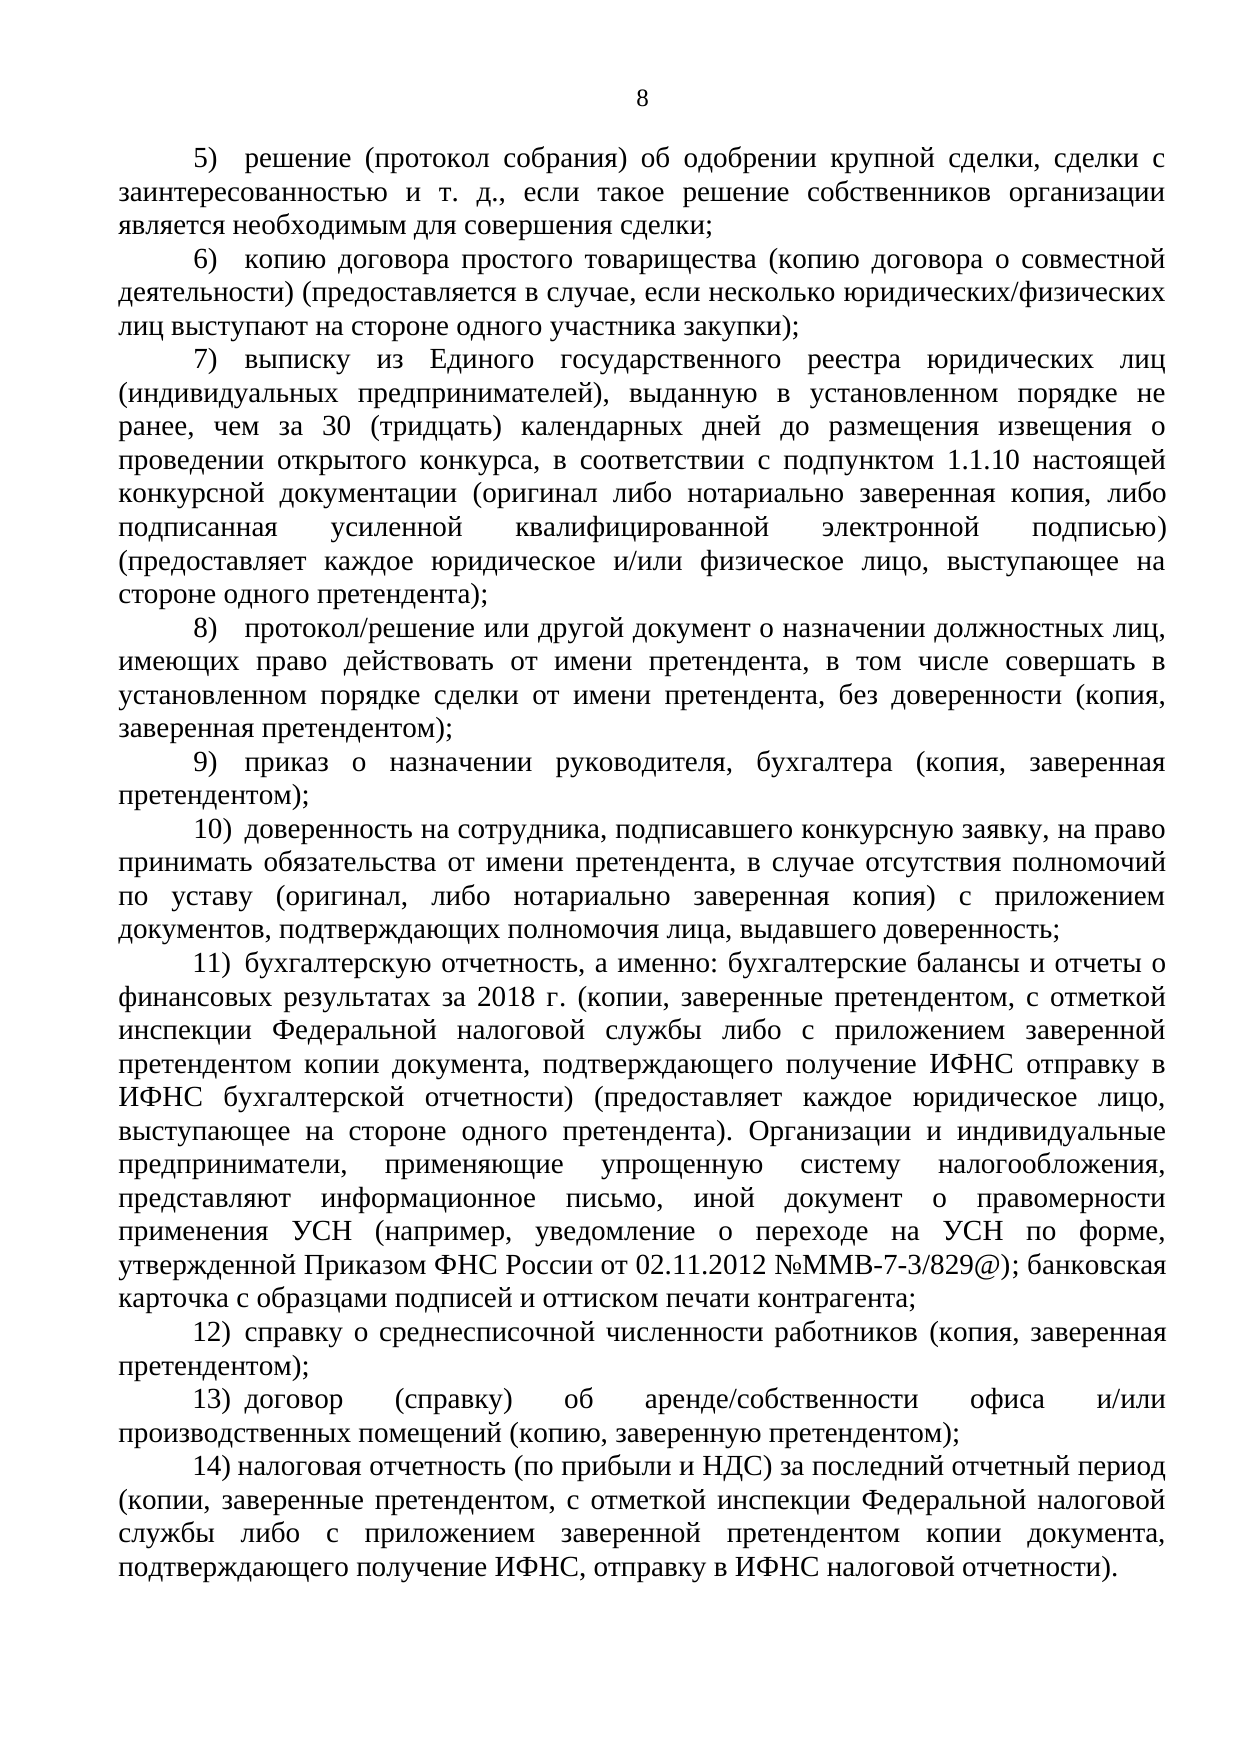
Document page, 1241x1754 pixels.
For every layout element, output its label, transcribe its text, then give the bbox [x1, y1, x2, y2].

list договор (справку) об аренде/собственности офиса и/или производственных помещений (копию, заверенную претендентом); [118, 1381, 1167, 1448]
list доверенность на сотрудника, подписавшего конкурсную заявку, на право принимать обязательства от имени претендента, в случае отсутствия полномочий по уставу (оригинал, либо нотариально заверенная копия) с приложением документов, подтверждающих полномочия лица, выдавшего доверенность; [118, 811, 1167, 945]
list приказ о назначении руководителя, бухгалтера (копия, заверенная претендентом); [118, 744, 1167, 811]
list копию договора простого товарищества (копию договора о совместной деятельности) (предоставляется в случае, если несколько юридических/физических лиц выступают на стороне одного участника закупки); [118, 241, 1167, 341]
list выписку из Единого государственного реестра юридических лиц (индивидуальных предпринимателей), выданную в установленном порядке не ранее, чем за 30 (тридцать) календарных дней до размещения извещения о проведении открытого конкурса, в соответствии с подпунктом 1.1.10 настоящей конкурсной документации (оригинал либо нотариально заверенная копия, либо подписанная усиленной квалифицированной электронной подписью) (предоставляет каждое юридическое и/или физическое лицо, выступающее на стороне одного претендента); [118, 341, 1167, 610]
list решение (протокол собрания) об одобрении крупной сделки, сделки с заинтересованностью и т. д., если такое решение собственников организации является необходимым для совершения сделки; [118, 140, 1167, 241]
list бухгалтерскую отчетность, а именно: бухгалтерские балансы и отчеты о финансовых результатах за 2018 г. (копии, заверенные претендентом, с отметкой инспекции Федеральной налоговой службы либо с приложением заверенной претендентом копии документа, подтверждающего получение ИФНС отправку в ИФНС бухгалтерской отчетности) (предоставляет каждое юридическое лицо, выступающее на стороне одного претендента). Организации и индивидуальные предприниматели, применяющие упрощенную систему налогообложения, представляют информационное письмо, иной документ о правомерности применения УСН (например, уведомление о переходе на УСН по форме, утвержденной Приказом ФНС России от 02.11.2012 №ММВ-7-3/829@); банковская карточка с образцами подписей и оттиском печати контрагента; [118, 945, 1167, 1314]
list налоговая отчетность (по прибыли и НДС) за последний отчетный период (копии, заверенные претендентом, с отметкой инспекции Федеральной налоговой службы либо с приложением заверенной претендентом копии документа, подтверждающего получение ИФНС, отправку в ИФНС налоговой отчетности). [118, 1448, 1167, 1582]
list протокол/решение или другой документ о назначении должностных лиц, имеющих право действовать от имени претендента, в том числе совершать в установленном порядке сделки от имени претендента, без доверенности (копия, заверенная претендентом); [118, 610, 1167, 744]
list справку о среднесписочной численности работников (копия, заверенная претендентом); [118, 1314, 1167, 1381]
